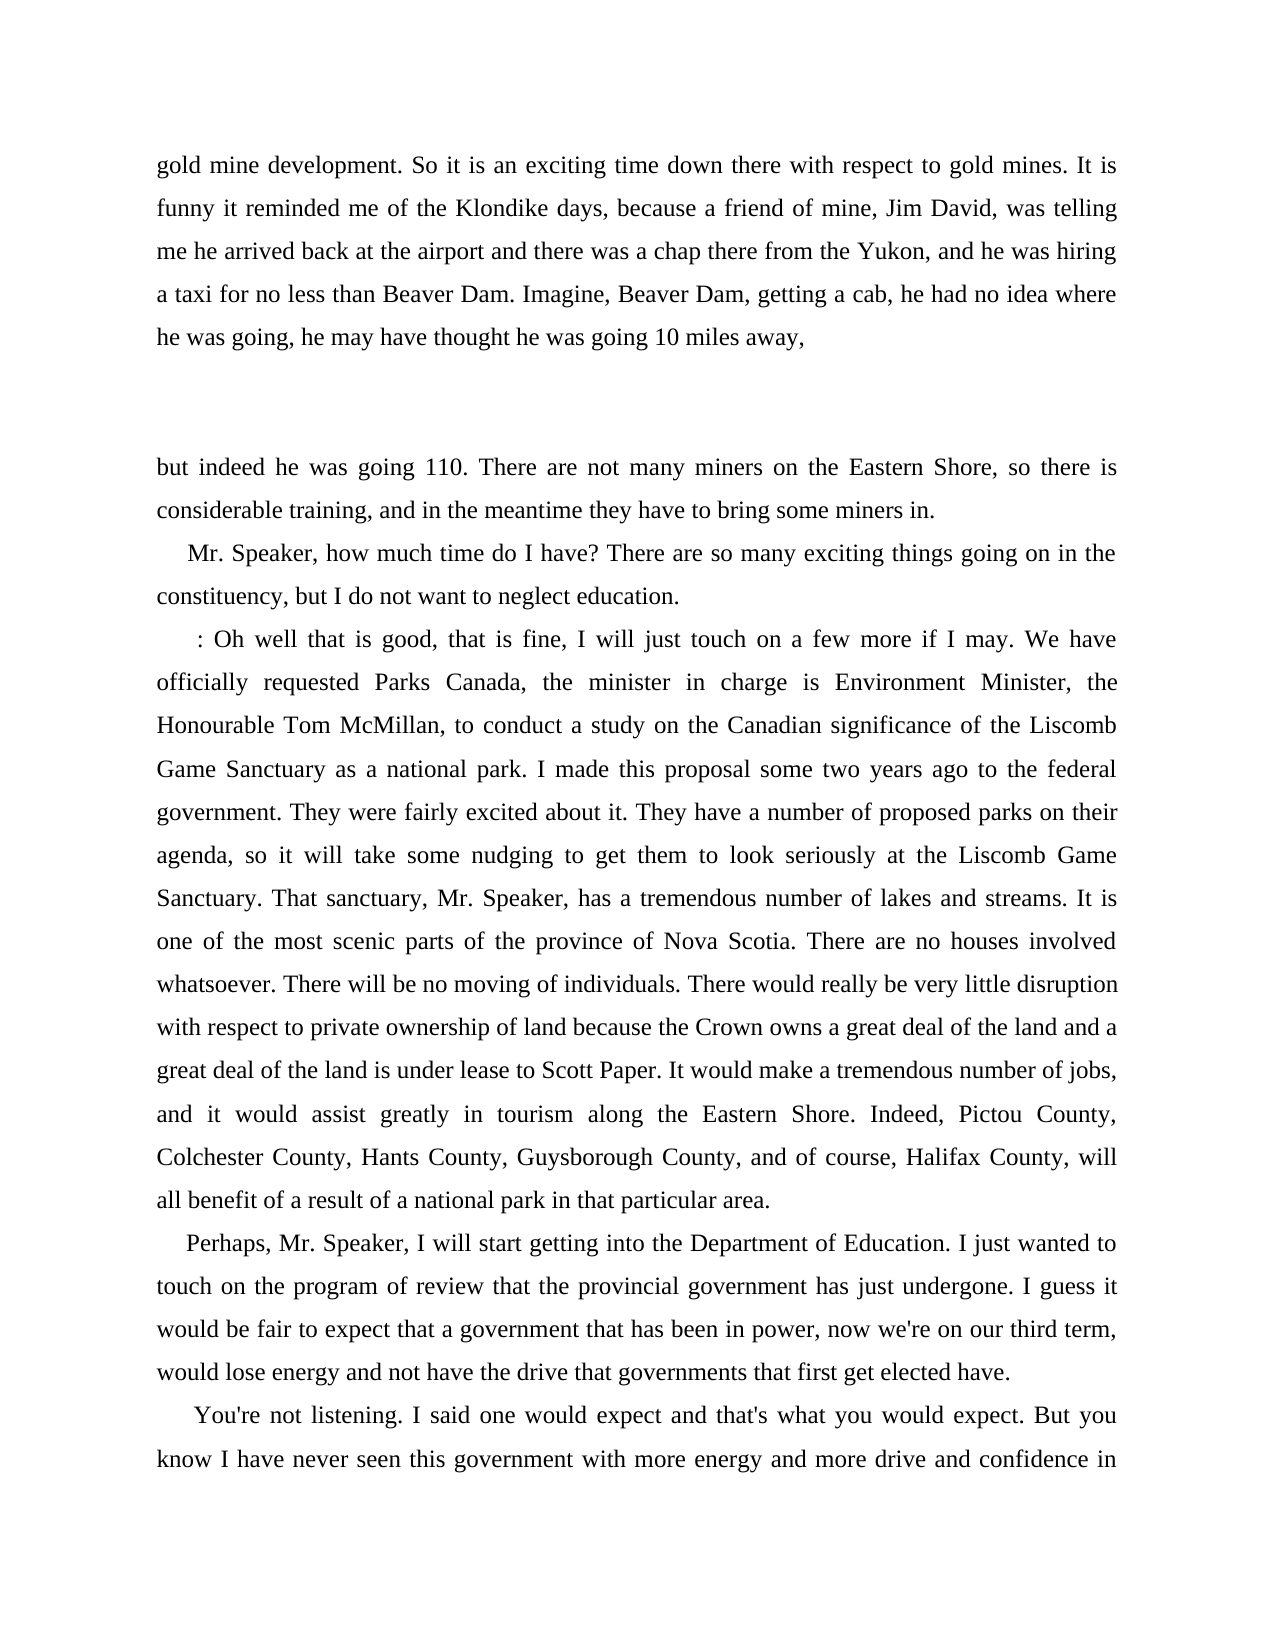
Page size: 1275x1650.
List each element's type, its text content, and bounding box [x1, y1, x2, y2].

text : Oh well that is good, that is fine, I will just touch on a few more if I may. We have officially requested Parks Canada, the minister in charge is Environment Minister, the Honourable Tom McMillan, to conduct a study on the Canadian significance of the Liscomb Game Sanctuary as a national park. I made this proposal some two years ago to the federal government. They were fairly excited about it. They have a number of proposed parks on their agenda, so it will take some nudging to get them to look seriously at the Liscomb Game Sanctuary. That sanctuary, Mr. Speaker, has a tremendous number of lakes and streams. It is one of the most scenic parts of the province of Nova Scotia. There are no houses involved whatsoever. There will be no moving of individuals. There would really be very little disruption with respect to private ownership of land because the Crown owns a great deal of the land and a great deal of the land is under lease to Scott Paper. It would make a tremendous number of jobs, and it would assist greatly in tourism along the Eastern Shore. Indeed, Pictou County, Colchester County, Hants County, Guysborough County, and of course, Halifax County, will all benefit of a result of a national park in that particular area. [156, 624, 1118, 1214]
text Mr. Speaker, how much time do I have? There are so many exciting things going on in the constituency, but I do not want to neglect education. [156, 538, 1118, 610]
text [156, 150, 1118, 351]
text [156, 1401, 1118, 1472]
text but indeed he was going 110. There are not many miners on the Eastern Shore, so there is considerable training, and in the meantime they have to bring some miners in. [156, 452, 1118, 524]
text Perhaps, Mr. Speaker, I will start getting into the Department of Education. I just wanted to touch on the program of review that the provincial government has just undergone. I guess it would be fair to expect that a government that has been in power, now we're on our third term, would lose energy and not have the drive that governments that first get elected have. [156, 1228, 1118, 1386]
